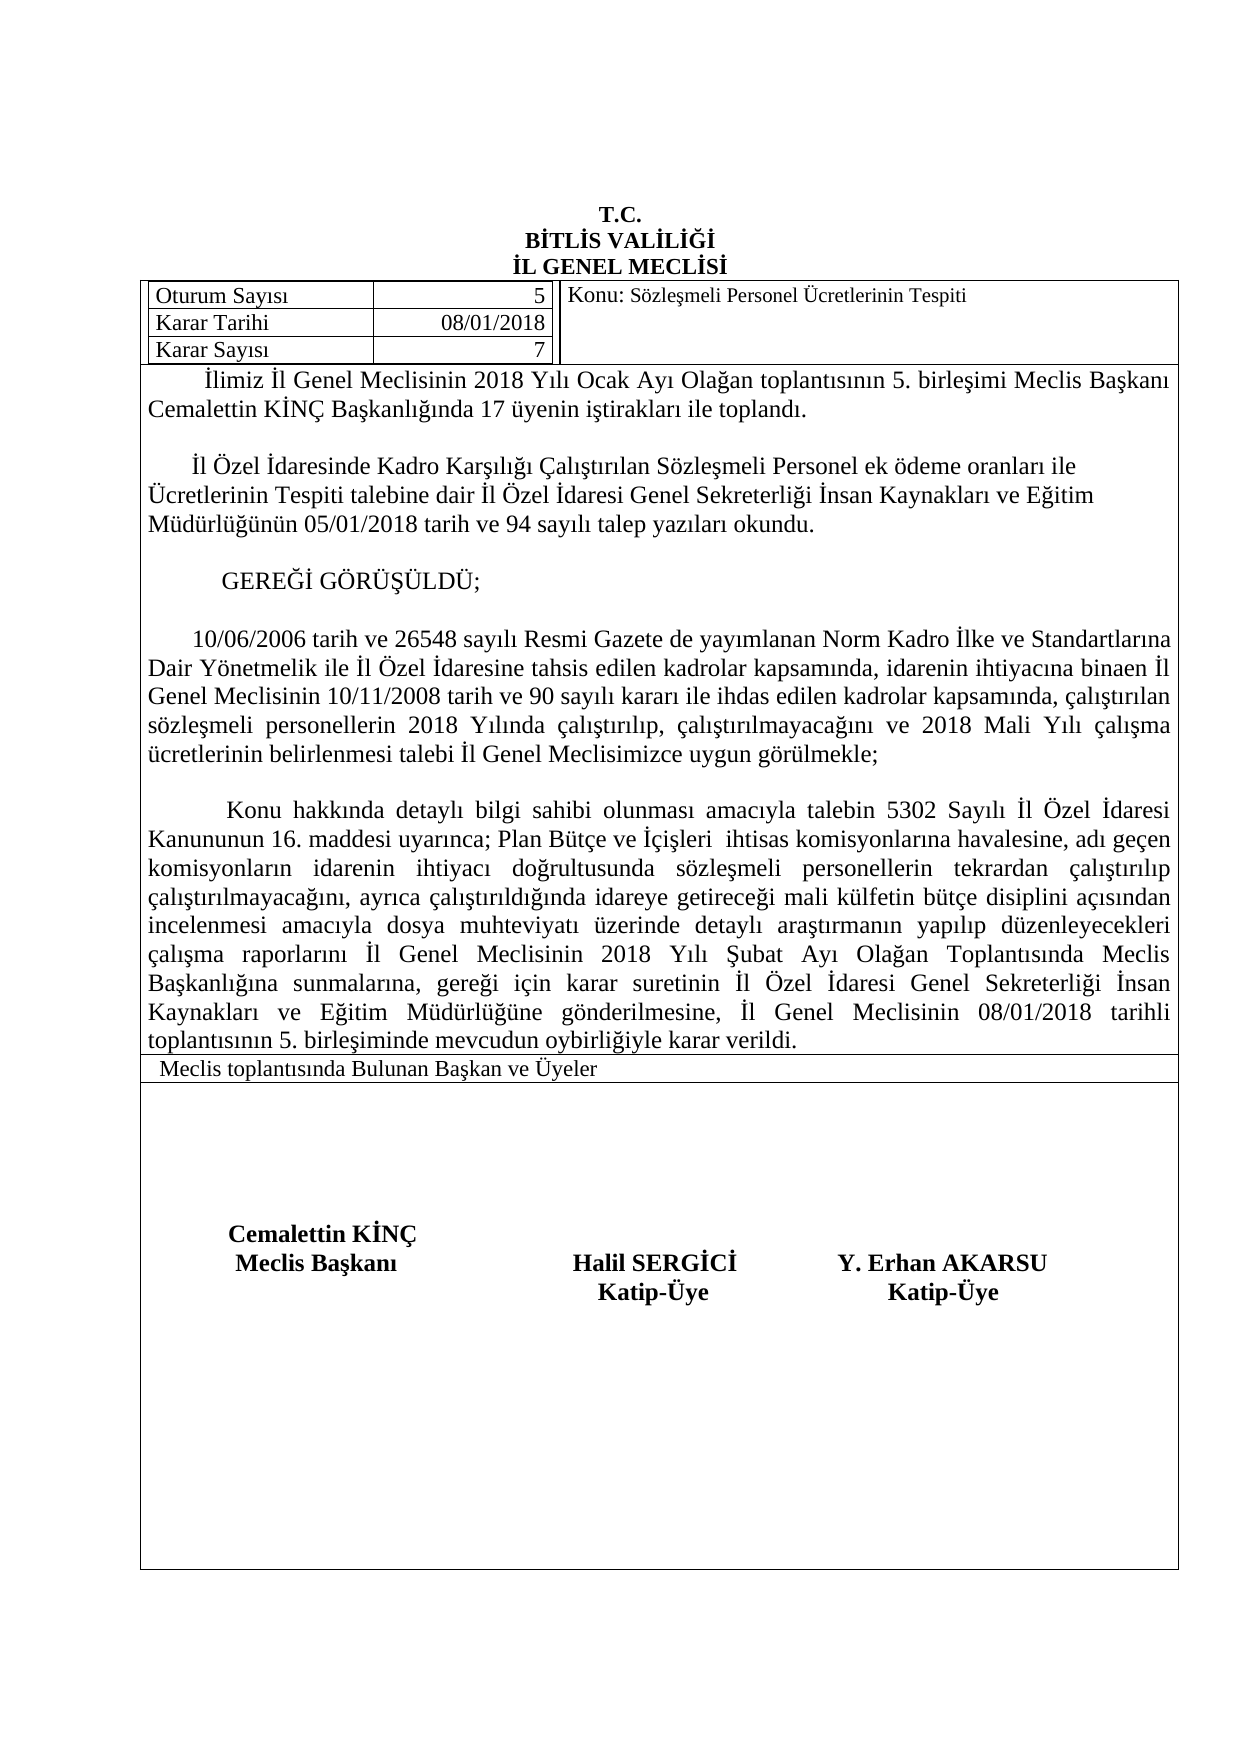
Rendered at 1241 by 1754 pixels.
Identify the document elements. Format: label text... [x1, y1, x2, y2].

table_cell Cemalettin KİNÇ Meclis Başkanı Halil SERGİCİ Y. Erhan AKARSU Katip-Üye Katip-Üye [141, 1083, 1178, 1569]
table_header [149, 309, 373, 336]
table_header [374, 337, 552, 363]
text BİTLİS VALİLİĞİ [148, 227, 1093, 253]
table_header [149, 337, 373, 363]
table_header Konu: Sözleşmeli Personel Ücretlerinin Tespiti [561, 281, 1178, 364]
table_cell Meclis toplantısında Bulunan Başkan ve Üyeler [141, 1055, 1178, 1082]
table_cell İlimiz İl Genel Meclisinin 2018 Yılı Ocak Ayı Olağan toplantısının 5. birleşimi Meclis Başkanı Cemalettin KİNÇ Başkanlığında 17 üyenin iştirakları ile toplandı. İl Özel İdaresinde Kadro Karşılığı Çalıştırılan Sözleşmeli Personel ek ödeme oranları ile Ücretlerinin Tespiti talebine dair İl Özel İdaresi Genel Sekreterliği İnsan Kaynakları ve Eğitim Müdürlüğünün 05/01/2018 tarih ve 94 sayılı talep yazıları okundu. GEREĞİ GÖRÜŞÜLDÜ; 10/06/2006 tarih ve 26548 sayılı Resmi Gazete de yayımlanan Norm Kadro İlke ve Standartlarına Dair Yönetmelik ile İl Özel İdaresine tahsis edilen kadrolar kapsamında, idarenin ihtiyacına binaen İl Genel Meclisinin 10/11/2008 tarih ve 90 sayılı kararı ile ihdas edilen kadrolar kapsamında, çalıştırılan sözleşmeli personellerin 2018 Yılında çalıştırılıp, çalıştırılmayacağını ve 2018 Mali Yılı çalışma ücretlerinin belirlenmesi talebi İl Genel Meclisimizce uygun görülmekle; Konu hakkında detaylı bilgi sahibi olunması amacıyla talebin 5302 Sayılı İl Özel İdaresi Kanununun 16. maddesi uyarınca; Plan Bütçe ve İçişleri ihtisas komisyonlarına havalesine, adı geçen komisyonların idarenin ihtiyacı doğrultusunda sözleşmeli personellerin tekrardan çalıştırılıp çalıştırılmayacağını, ayrıca çalıştırıldığında idareye getireceği mali külfetin bütçe disiplini açısından incelenmesi amacıyla dosya muhteviyatı üzerinde detaylı araştırmanın yapılıp düzenleyecekleri çalışma raporlarını İl Genel Meclisinin 2018 Yılı Şubat Ayı Olağan Toplantısında Meclis Başkanlığına sunmalarına, gereği için karar suretinin İl Özel İdaresi Genel Sekreterliği İnsan Kaynakları ve Eğitim Müdürlüğüne gönderilmesine, İl Genel Meclisinin 08/01/2018 tarihli toplantısının 5. birleşiminde mevcudun oybirliğiyle karar verildi. [141, 365, 1178, 1054]
table_header [141, 281, 148, 364]
text T.C. [148, 201, 1093, 227]
table_header [374, 309, 552, 336]
table_header [553, 281, 559, 364]
table_header [374, 282, 552, 308]
text İL GENEL MECLİSİ [148, 253, 1093, 280]
table_header [149, 282, 373, 308]
